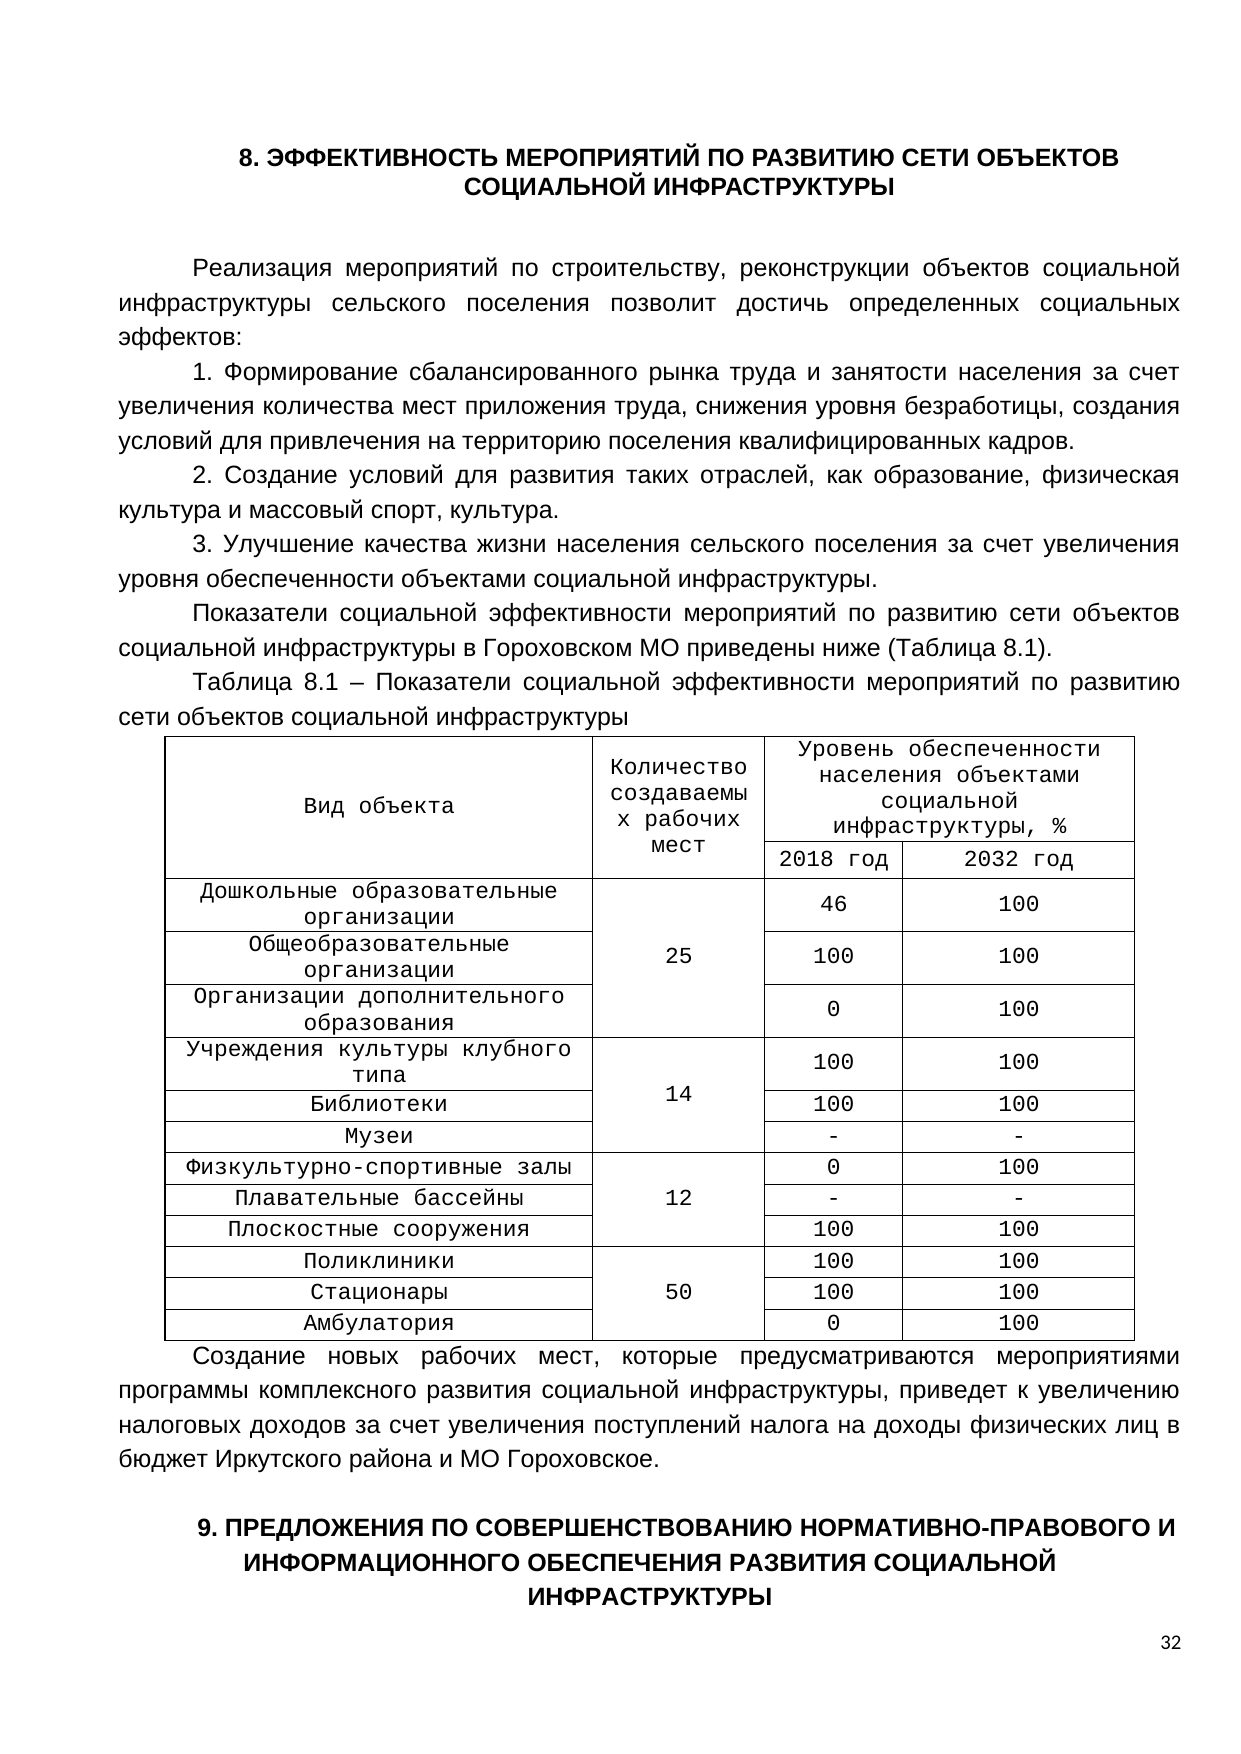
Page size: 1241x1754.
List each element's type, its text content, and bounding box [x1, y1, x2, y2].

table_cell 100 [903, 1247, 1134, 1277]
table_cell 100 [903, 1278, 1134, 1308]
text Показатели социальной эффективности мероприятий по развитию сети объектов социальной инфраструктуры в Гороховском МО приведены ниже (Таблица 8.1). [118, 598, 1181, 661]
table_cell 100 [765, 1216, 902, 1246]
table_header Уровень обеспеченности населения объектами социальной инфраструктуры, % [765, 737, 1134, 841]
table_cell Поликлиники [166, 1247, 592, 1277]
table_cell Стационары [166, 1278, 592, 1308]
table_header Вид объекта [166, 737, 592, 878]
table_cell 100 [903, 932, 1134, 984]
table_cell Учреждения культуры клубного типа [166, 1038, 592, 1090]
table_cell 100 [903, 1038, 1134, 1090]
table_cell Общеобразовательные организации [166, 932, 592, 984]
table_cell - [765, 1122, 902, 1152]
text 3. Улучшение качества жизни населения сельского поселения за счет увеличения уровня обеспеченности объектами социальной инфраструктуры. [118, 529, 1181, 592]
text Создание новых рабочих мест, которые предусматриваются мероприятиями программы комплексного развития социальной инфраструктуры, приведет к увеличению налоговых доходов за счет увеличения поступлений налога на доходы физических лиц в бюджет Иркутского района и МО Гороховское. [118, 1341, 1181, 1473]
table_cell 2018 год [765, 842, 902, 878]
subtitle 8. ЭФФЕКТИВНОСТЬ МЕРОПРИЯТИЙ ПО РАЗВИТИЮ СЕТИ ОБЪЕКТОВ СОЦИАЛЬНОЙ ИНФРАСТРУКТУРЫ [177, 143, 1181, 201]
table_cell Организации дополнительного образования [166, 985, 592, 1037]
table_cell Библиотеки [166, 1091, 592, 1121]
table_cell 100 [765, 932, 902, 984]
table_cell 100 [765, 1247, 902, 1277]
table_cell 100 [903, 1091, 1134, 1121]
table_cell 100 [903, 1153, 1134, 1183]
table_cell 0 [765, 985, 902, 1037]
table_cell 14 [593, 1038, 764, 1152]
text Таблица 8.1 – Показатели социальной эффективности мероприятий по развитию сети объектов социальной инфраструктуры [118, 667, 1181, 730]
table_cell 50 [593, 1247, 764, 1340]
table_cell Плавательные бассейны [166, 1185, 592, 1215]
table_cell Физкультурно-спортивные залы [166, 1153, 592, 1183]
table_cell 0 [765, 1153, 902, 1183]
table_cell 100 [903, 985, 1134, 1037]
table_cell Плоскостные сооружения [166, 1216, 592, 1246]
table_cell - [903, 1122, 1134, 1152]
table_cell - [765, 1185, 902, 1215]
table_cell 100 [903, 1310, 1134, 1340]
table_cell 2032 год [903, 842, 1134, 878]
table_cell 100 [903, 1216, 1134, 1246]
table_cell 100 [765, 1038, 902, 1090]
text Реализация мероприятий по строительству, реконструкции объектов социальной инфраструктуры сельского поселения позволит достичь определенных социальных эффектов: [118, 253, 1181, 351]
text 9. ПРЕДЛОЖЕНИЯ ПО СОВЕРШЕНСТВОВАНИЮ НОРМАТИВНО-ПРАВОВОГО И ИНФОРМАЦИОННОГО ОБЕСПЕЧЕНИЯ РАЗВИТИЯ СОЦИАЛЬНОЙ ИНФРАСТРУКТУРЫ [118, 1513, 1181, 1611]
text 1. Формирование сбалансированного рынка труда и занятости населения за счет увеличения количества мест приложения труда, снижения уровня безработицы, создания условий для привлечения на территорию поселения квалифицированных кадров. [118, 357, 1181, 454]
table_cell 0 [765, 1310, 902, 1340]
table_cell - [903, 1185, 1134, 1215]
table_cell 100 [903, 879, 1134, 931]
table_cell Музеи [166, 1122, 592, 1152]
table_cell 100 [765, 1091, 902, 1121]
table_cell 12 [593, 1153, 764, 1246]
table_cell 46 [765, 879, 902, 931]
table_header Количество создаваемых рабочих мест [593, 737, 764, 878]
table_cell Дошкольные образовательные организации [166, 879, 592, 931]
table_cell 100 [765, 1278, 902, 1308]
table_cell Амбулатория [166, 1310, 592, 1340]
text 2. Создание условий для развития таких отраслей, как образование, физическая культура и массовый спорт, культура. [118, 460, 1181, 523]
table_cell 25 [593, 879, 764, 1037]
